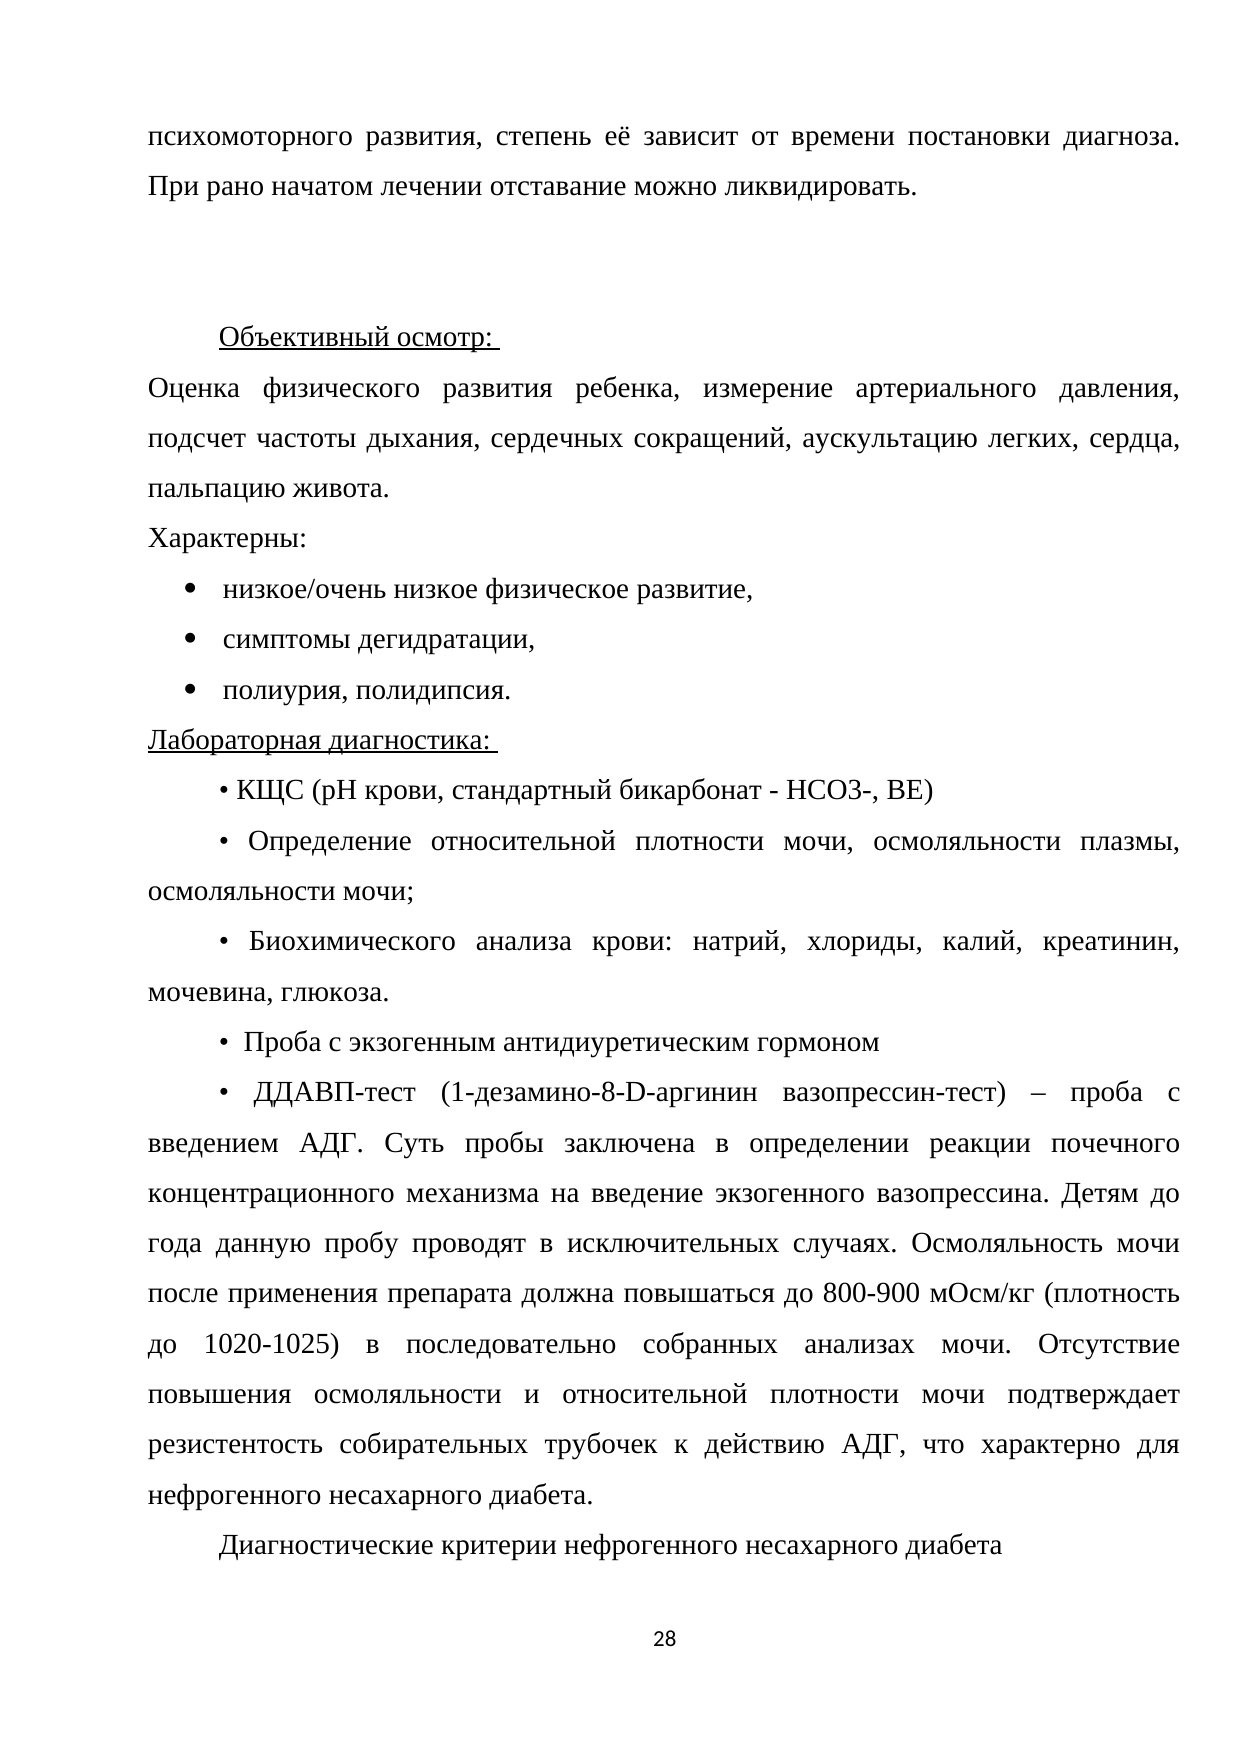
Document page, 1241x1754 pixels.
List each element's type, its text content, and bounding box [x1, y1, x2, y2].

text • КЩС (рН крови, стандартный бикарбонат - HCO3-, ВЕ) [148, 772, 1181, 806]
list симптомы дегидратации, [185, 621, 1181, 655]
text Лабораторная диагностика: [148, 722, 1181, 756]
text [148, 118, 1181, 202]
text Объективный осмотр: [148, 319, 1181, 353]
text • ДДАВП-тест (1-дезамино-8-D-аргинин вазопрессин-тест) – проба с введением АДГ. Суть пробы заключена в определении реакции почечного концентрационного механизма на введение экзогенного вазопрессина. Детям до года данную пробу проводят в исключительных случаях. Осмоляльность мочи после применения препарата должна повышаться до 800-900 мОсм/кг (плотность до 1020-1025) в последовательно собранных анализах мочи. Отсутствие повышения осмоляльности и относительной плотности мочи подтверждает резистентость собирательных трубочек к действию АДГ, что характерно для нефрогенного несахарного диабета. [148, 1074, 1181, 1510]
text Оценка физического развития ребенка, измерение артериального давления, подсчет частоты дыхания, сердечных сокращений, аускультацию легких, сердца, пальпацию живота. [148, 370, 1181, 504]
list низкое/очень низкое физическое развитие, [185, 571, 1181, 604]
text Характерны: [148, 521, 1181, 554]
text • Проба с экзогенным антидиуретическим гормоном [148, 1024, 1181, 1058]
text • Биохимического анализа крови: натрий, хлориды, калий, креатинин, мочевина, глюкоза. [148, 923, 1181, 1007]
list полиурия, полидипсия. [185, 672, 1181, 705]
text • Определение относительной плотности мочи, осмоляльности плазмы, осмоляльности мочи; [148, 823, 1181, 907]
text Диагностические критерии нефрогенного несахарного диабета [148, 1527, 1181, 1561]
